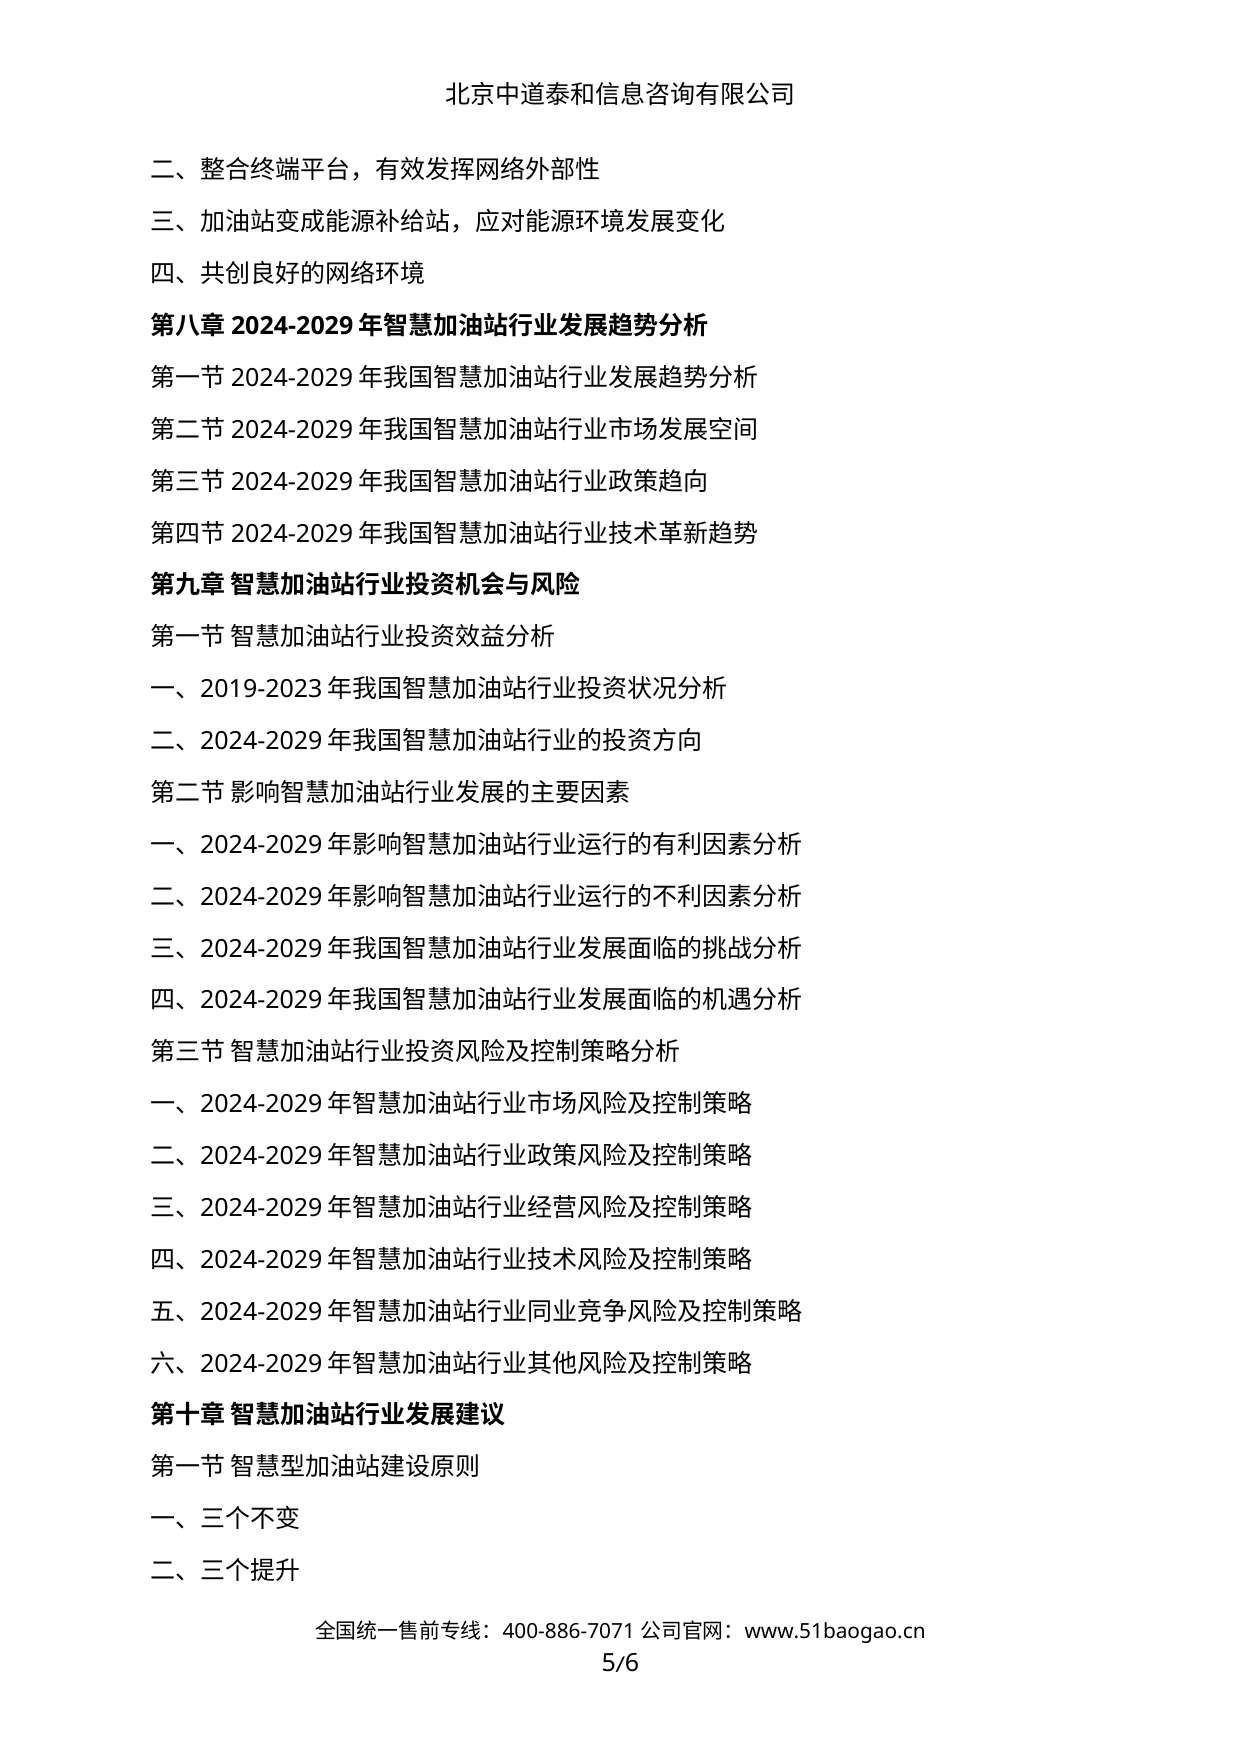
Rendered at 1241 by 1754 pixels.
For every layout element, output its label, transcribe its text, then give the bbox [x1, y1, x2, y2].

text 二、2024-2029年我国智慧加油站行业的投资方向 [150, 721, 1090, 757]
text 第九章 智慧加油站行业投资机会与风险 [150, 565, 1090, 601]
text 二、整合终端平台，有效发挥网络外部性 [150, 150, 1090, 186]
text 第八章 2024-2029年智慧加油站行业发展趋势分析 [150, 306, 1090, 342]
text 第一节 智慧加油站行业投资效益分析 [150, 617, 1090, 653]
text 二、2024-2029年影响智慧加油站行业运行的不利因素分析 [150, 876, 1090, 912]
text 第十章 智慧加油站行业发展建议 [150, 1395, 1090, 1431]
text 第三节 智慧加油站行业投资风险及控制策略分析 [150, 1032, 1090, 1068]
text 四、共创良好的网络环境 [150, 254, 1090, 290]
text 三、加油站变成能源补给站，应对能源环境发展变化 [150, 202, 1090, 238]
text 二、三个提升 [150, 1551, 1090, 1587]
text 第一节 智慧型加油站建设原则 [150, 1447, 1090, 1483]
text 六、2024-2029年智慧加油站行业其他风险及控制策略 [150, 1343, 1090, 1379]
text 一、2024-2029年智慧加油站行业市场风险及控制策略 [150, 1084, 1090, 1120]
text 第二节 2024-2029年我国智慧加油站行业市场发展空间 [150, 409, 1090, 446]
text 五、2024-2029年智慧加油站行业同业竞争风险及控制策略 [150, 1291, 1090, 1327]
text 第二节 影响智慧加油站行业发展的主要因素 [150, 772, 1090, 809]
text 三、2024-2029年智慧加油站行业经营风险及控制策略 [150, 1187, 1090, 1224]
text 四、2024-2029年智慧加油站行业技术风险及控制策略 [150, 1239, 1090, 1276]
text 三、2024-2029年我国智慧加油站行业发展面临的挑战分析 [150, 928, 1090, 964]
text 一、2019-2023年我国智慧加油站行业投资状况分析 [150, 669, 1090, 705]
text 第一节 2024-2029年我国智慧加油站行业发展趋势分析 [150, 357, 1090, 394]
text 四、2024-2029年我国智慧加油站行业发展面临的机遇分析 [150, 980, 1090, 1016]
text 第四节 2024-2029年我国智慧加油站行业技术革新趋势 [150, 513, 1090, 549]
text 一、三个不变 [150, 1499, 1090, 1535]
text 第三节 2024-2029年我国智慧加油站行业政策趋向 [150, 461, 1090, 497]
text 二、2024-2029年智慧加油站行业政策风险及控制策略 [150, 1136, 1090, 1172]
text 一、2024-2029年影响智慧加油站行业运行的有利因素分析 [150, 824, 1090, 861]
